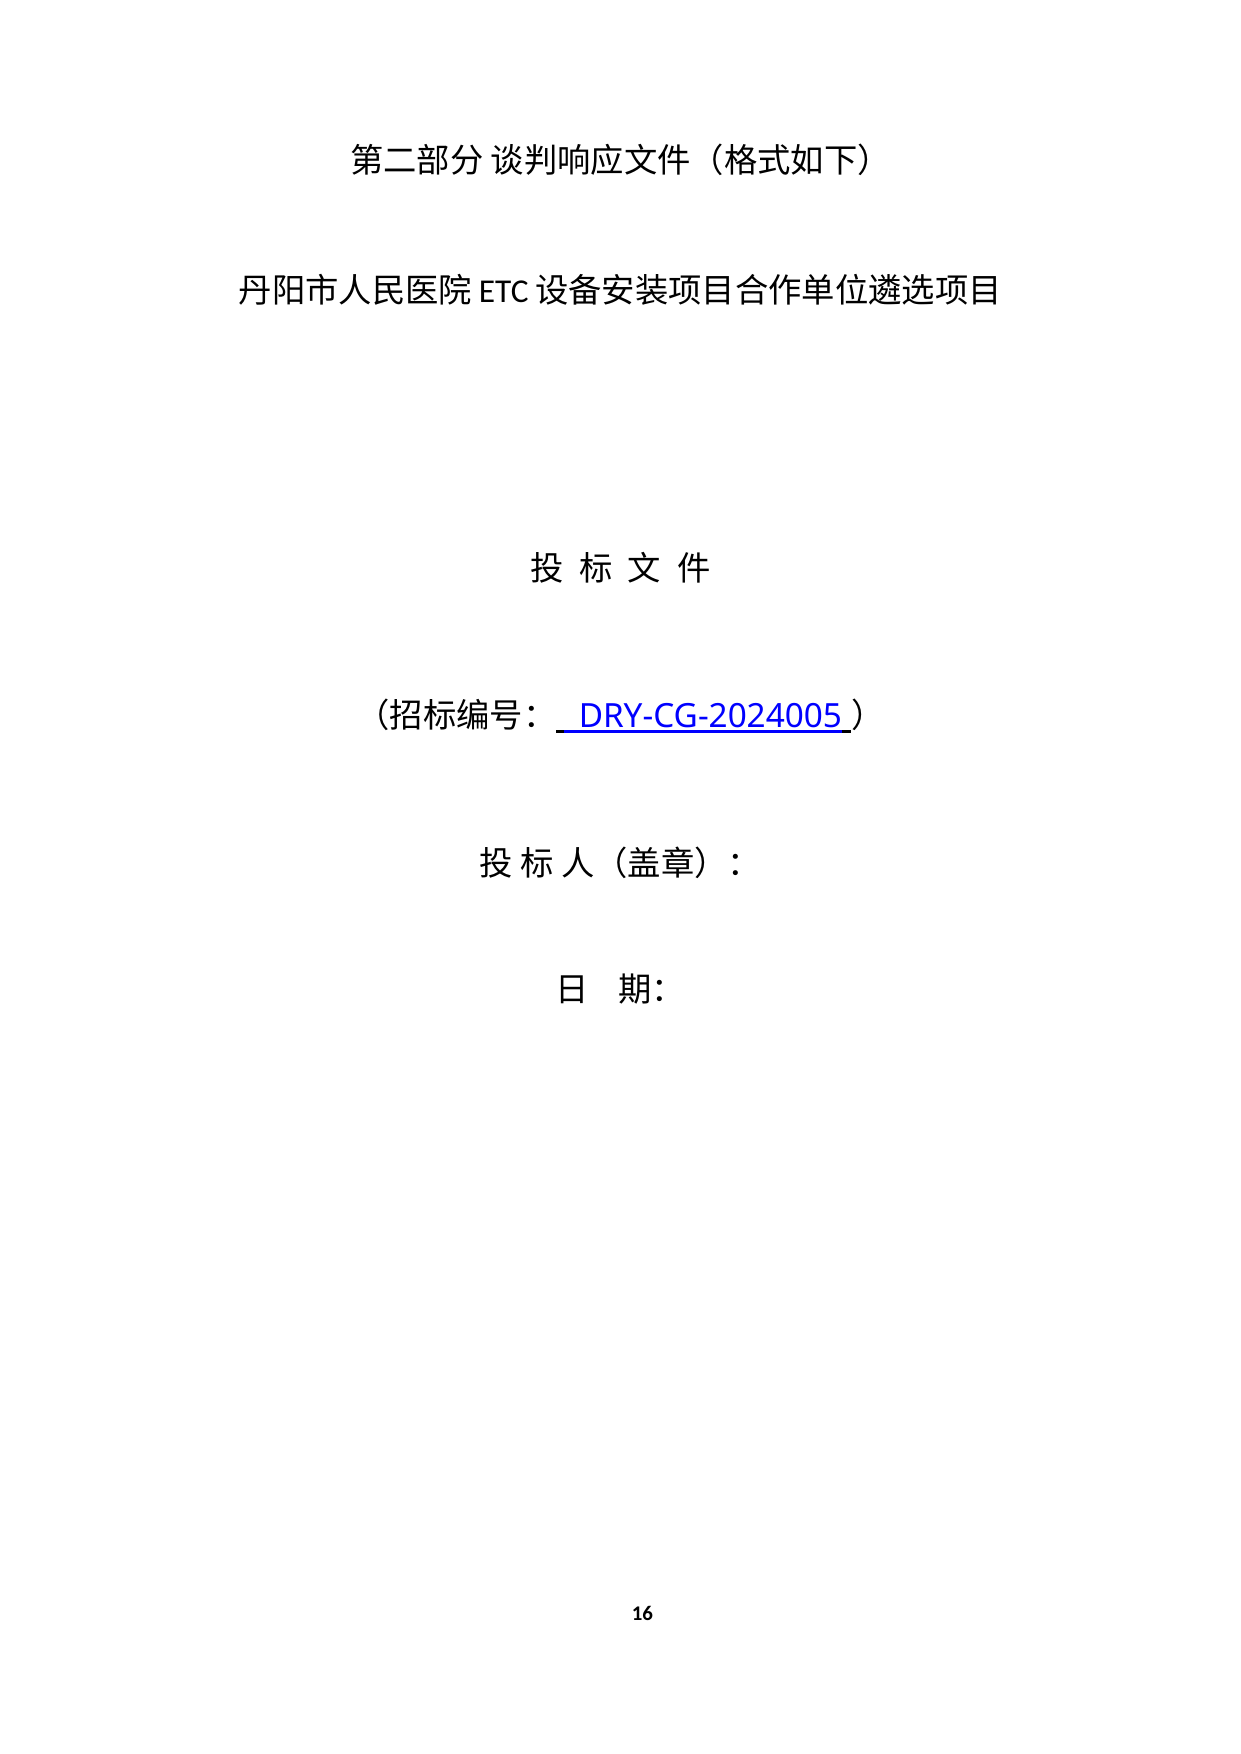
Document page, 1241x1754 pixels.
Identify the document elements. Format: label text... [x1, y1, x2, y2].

text 日 期： [187, 963, 1053, 1011]
text 丹阳市人民医院ETC设备安装项目合作单位遴选项目 [187, 256, 1053, 321]
subtitle 第二部分 谈判响应文件（格式如下） [187, 126, 1053, 191]
text 投 标 人（盖章）： [187, 837, 1053, 885]
text （招标编号： DRY-CG-2024005 ） [187, 681, 1053, 746]
text 投 标 文 件 [187, 542, 1053, 590]
